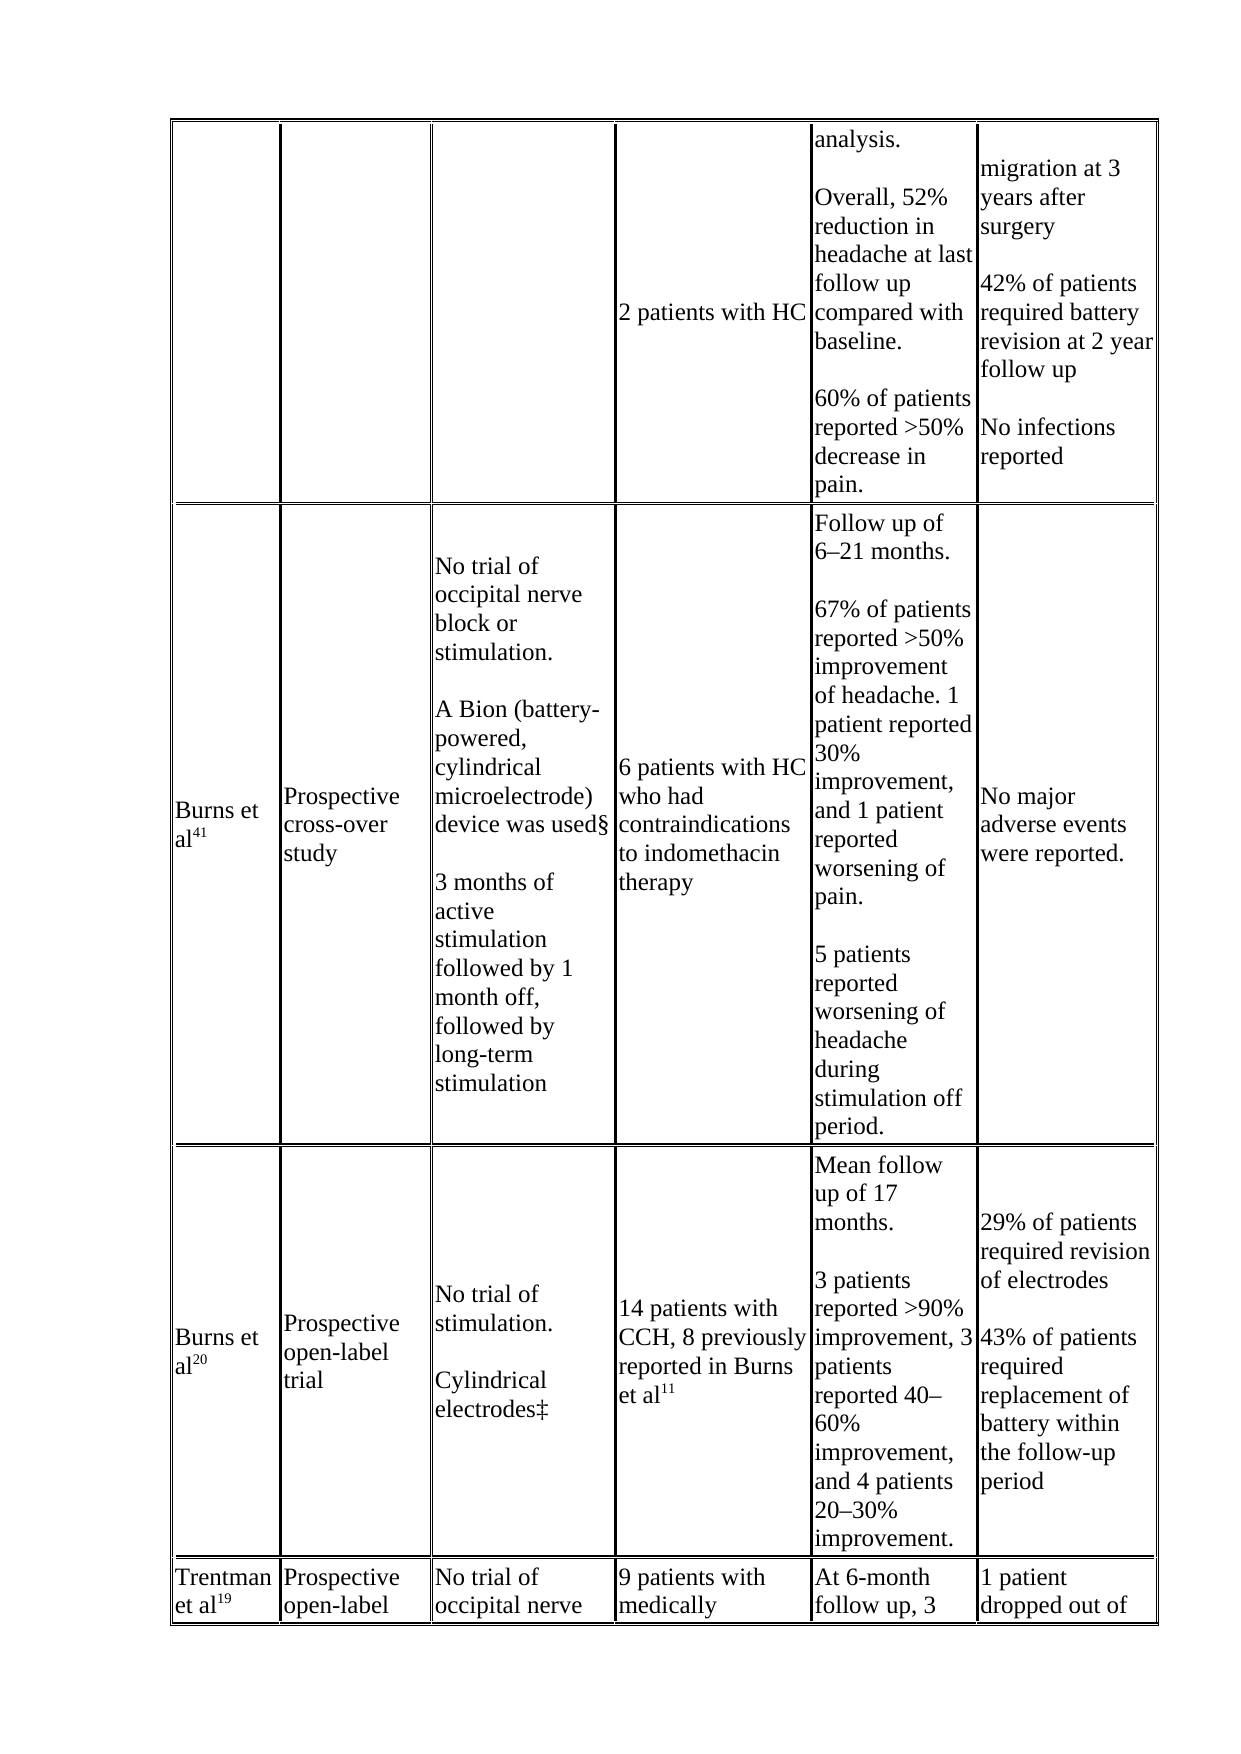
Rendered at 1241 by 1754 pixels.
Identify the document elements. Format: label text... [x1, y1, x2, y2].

table_cell No trial of occipital nerve block or stimulation. A Bion (battery-powered, cylindrical microelectrode) device was used§ 3 months of active stimulation followed by 1 month off, followed by long-term stimulation [433, 505, 614, 1143]
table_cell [615, 1559, 811, 1622]
table_cell 6 patients with HC who had contraindications to indomethacin therapy [617, 505, 810, 1143]
table_cell Schwedt et al50 [173, 120, 280, 501]
table_cell No major adverse events were reported. [979, 501, 1156, 1143]
table_cell Burns et al41 [173, 501, 279, 1143]
table_cell Prospective cross-over study [282, 505, 430, 1143]
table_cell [431, 1559, 615, 1622]
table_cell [811, 120, 977, 501]
table_cell Prospective open-label trial [282, 1147, 430, 1555]
table_cell Mean follow up of 17 months. 3 patients reported >90% improvement, 3 patients reported 40–60% improvement, and 4 patients 20–30% improvement. [813, 1147, 976, 1555]
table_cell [977, 1555, 1156, 1622]
table_cell No trial of stimulation. Cylindrical electrodes‡ [433, 1147, 614, 1555]
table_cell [431, 120, 615, 501]
table_cell Burns et al20 [173, 1143, 279, 1555]
table_cell Trentman et al19 [173, 1555, 280, 1622]
table_cell Follow up of 6–21 months. 67% of patients reported >50% improvement of headache. 1 patient reported 30% improvement, and 1 patient reported worsening of pain. 5 patients reported worsening of headache during stimulation off period. [813, 505, 976, 1143]
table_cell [977, 122, 1156, 501]
table_cell 29% of patients required revision of electrodes 43% of patients required replacement of battery within the follow-up period [979, 1143, 1156, 1555]
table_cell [811, 1559, 977, 1622]
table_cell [280, 1559, 431, 1622]
table_cell 14 patients with CCH, 8 previously reported in Burns et al11 [617, 1147, 810, 1555]
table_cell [615, 122, 811, 501]
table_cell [280, 122, 431, 501]
